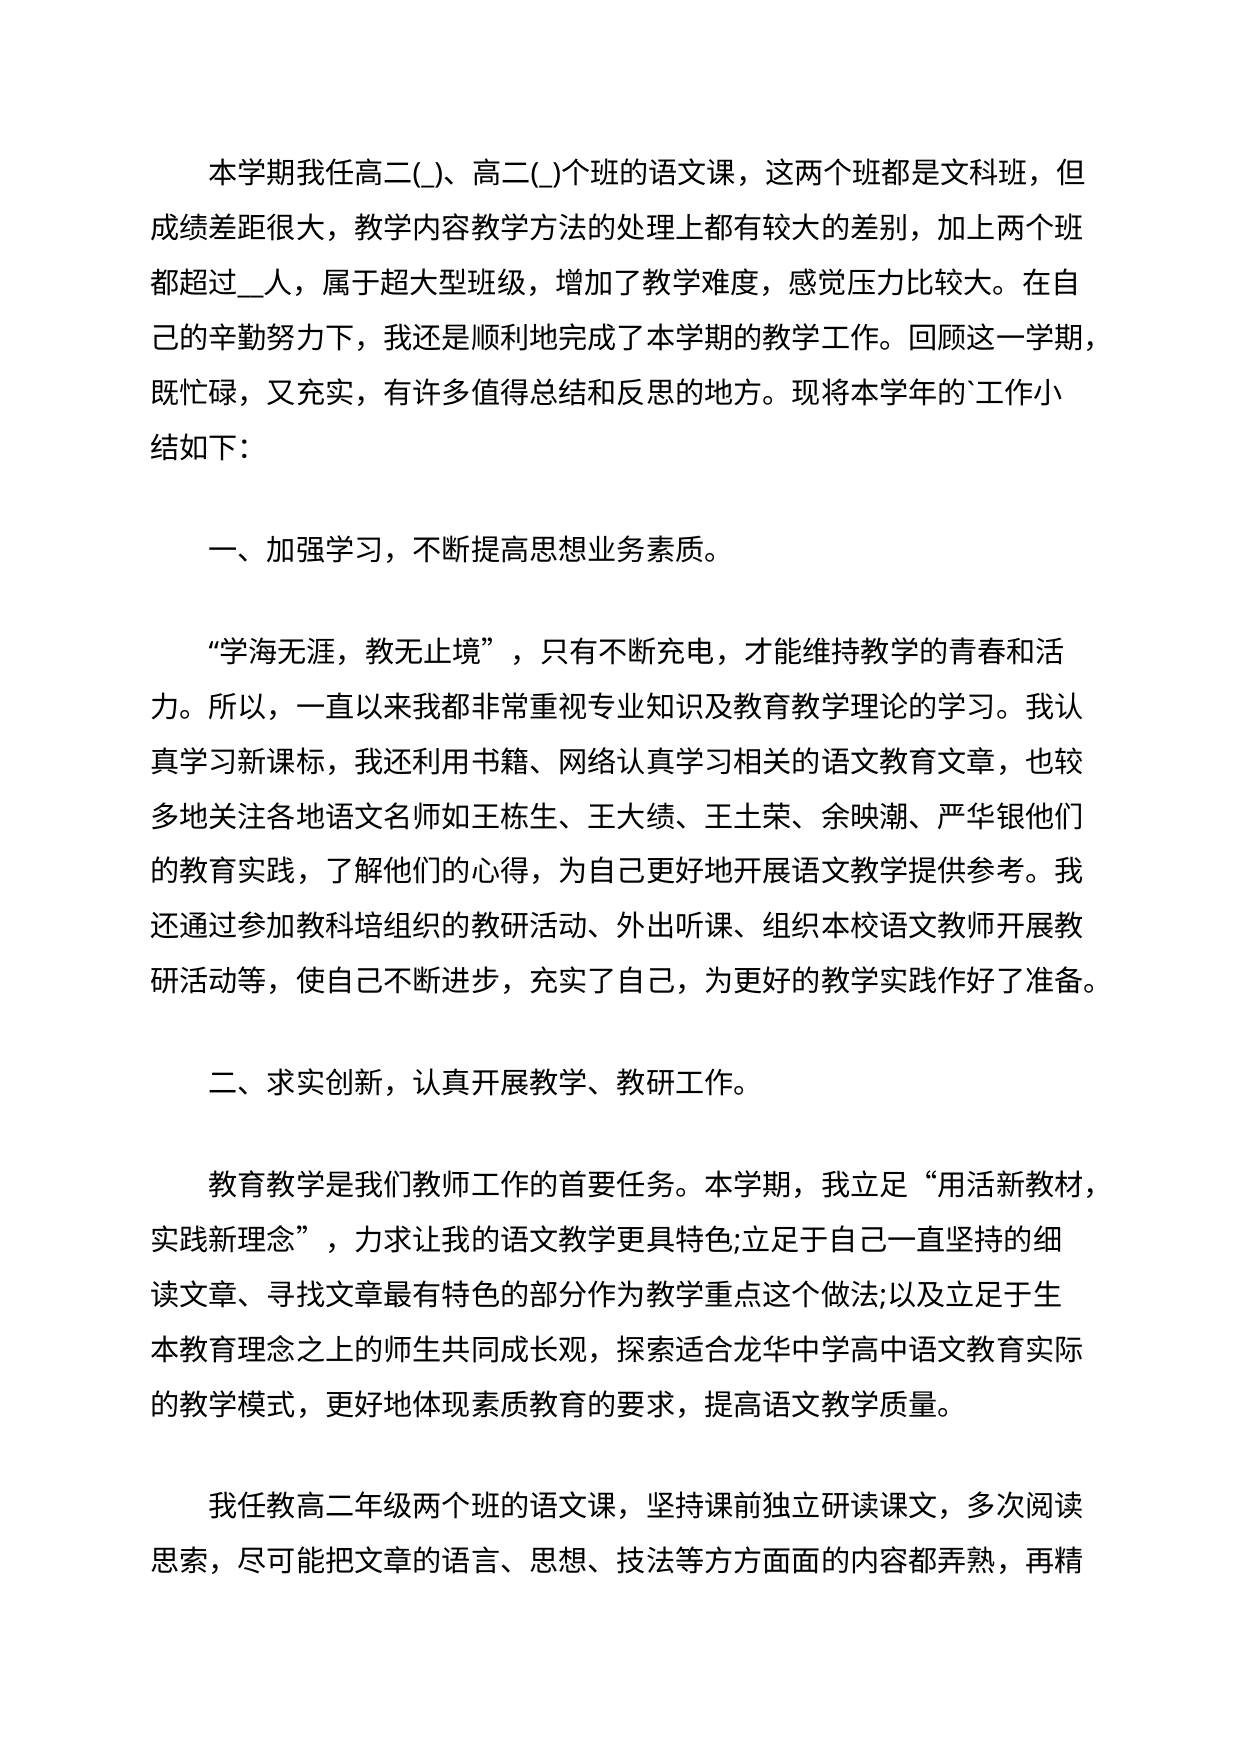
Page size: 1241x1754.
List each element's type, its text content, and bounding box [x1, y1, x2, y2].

text “学海无涯，教无止境”，只有不断充电，才能维持教学的青春和活力。所以，一直以来我都非常重视专业知识及教育教学理论的学习。我认真学习新课标，我还利用书籍、网络认真学习相关的语文教育文章，也较多地关注各地语文名师如王栋生、王大绩、王土荣、余映潮、严华银他们的教育实践，了解他们的心得，为自己更好地开展语文教学提供参考。我还通过参加教科培组织的教研活动、外出听课、组织本校语文教师开展教研活动等，使自己不断进步，充实了自己，为更好的教学实践作好了准备。 [150, 628, 1090, 1000]
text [150, 1483, 1090, 1580]
text 一、加强学习，不断提高思想业务素质。 [150, 527, 1090, 569]
text 二、求实创新，认真开展教学、教研工作。 [150, 1059, 1090, 1102]
text 教育教学是我们教师工作的首要任务。本学期，我立足“用活新教材，实践新理念”，力求让我的语文教学更具特色;立足于自己一直坚持的细读文章、寻找文章最有特色的部分作为教学重点这个做法;以及立足于生本教育理念之上的师生共同成长观，探索适合龙华中学高中语文教育实际的教学模式，更好地体现素质教育的要求，提高语文教学质量。 [150, 1161, 1090, 1423]
text 本学期我任高二(_)、高二(_)个班的语文课，这两个班都是文科班，但成绩差距很大，教学内容教学方法的处理上都有较大的差别，加上两个班都超过__人，属于超大型班级，增加了教学难度，感觉压力比较大。在自己的辛勤努力下，我还是顺利地完成了本学期的教学工作。回顾这一学期，既忙碌，又充实，有许多值得总结和反思的地方。现将本学年的`工作小结如下： [150, 150, 1090, 467]
